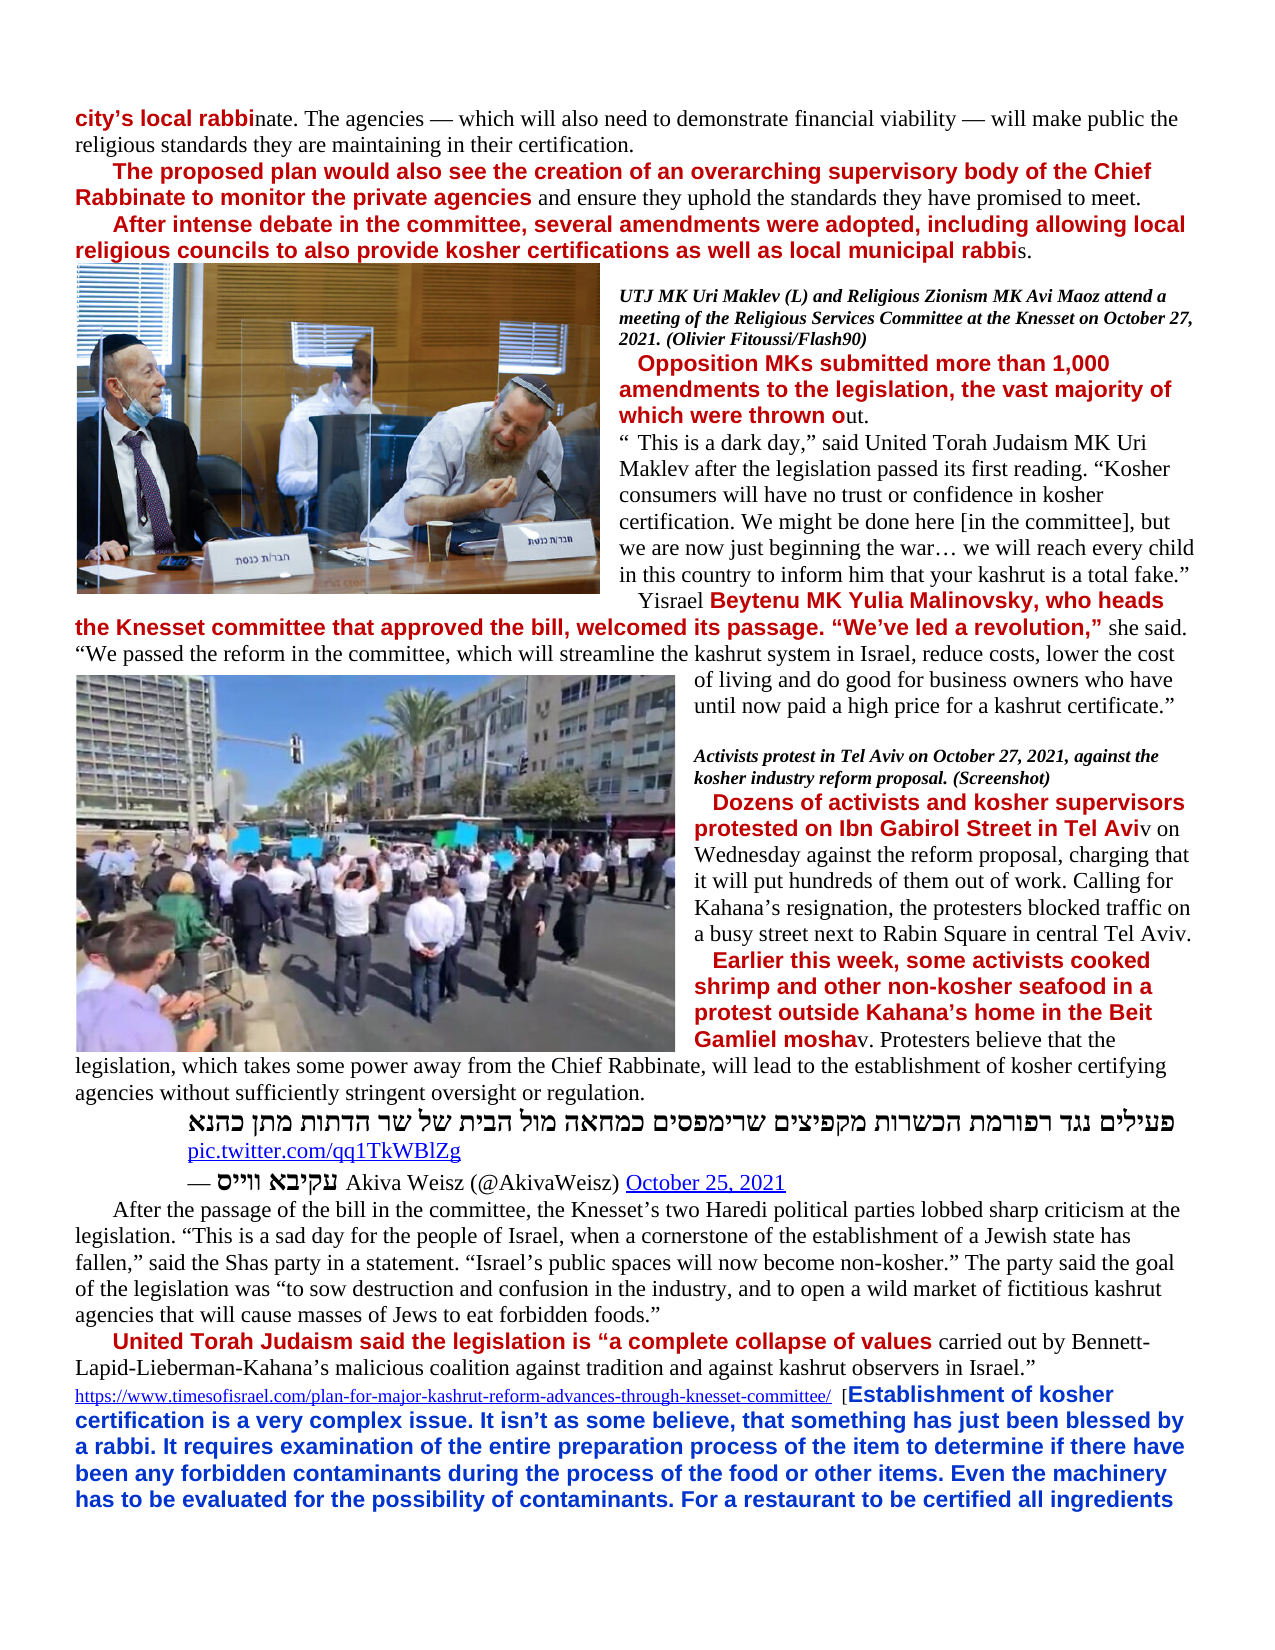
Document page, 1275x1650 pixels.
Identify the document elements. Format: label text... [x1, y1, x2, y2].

text After the passage of the bill in the committee, the Knesset’s two Haredi political parties lobbed sharp criticism at the legislation. “This is a sad day for the people of Israel, when a cornerstone of the establishment of a Jewish state has fallen,” said the Shas party in a statement. “Israel’s public spaces will now become non-kosher.” The party said the goal of the legislation was “to sow destruction and confusion in the industry, and to open a wild market of fictitious kashrut agencies that will cause masses of Jews to eat forbidden foods.” [75, 1196, 1200, 1328]
text The proposed plan would also see the creation of an overarching supervisory body of the Chief Rabbinate to monitor the private agencies and ensure they uphold the standards they have promised to meet. [75, 158, 1200, 211]
text “ This is a dark day,” said United Torah Judaism MK Uri Maklev after the legislation passed its first reading. “Kosher consumers will have no trust or confidence in kosher certification. We might be done here [in the committee], but we are now just beginning the war… we will reach every child in this country to inform him that your kashrut is a total fake.” [600, 429, 1200, 587]
picture [75, 263, 600, 592]
text Opposition MKs submitted more than 1,000 amendments to the legislation, the vast majority of which were thrown out. [600, 350, 1200, 429]
text UTJ MK Uri Maklev (L) and Religious Zionism MK Avi Maoz attend a meeting of the Religious Services Committee at the Knesset on October 27, 2021. (Olivier Fitoussi/Flash90) [600, 285, 1200, 350]
text פעילים נגד רפורמת הכשרות מקפיצים שרימפסים כמחאה מול הבית של שר הדתות מתן כהנא pic.twitter.com/qq1TkWBlZg [187, 1105, 1200, 1164]
text Activists protest in Tel Aviv on October 27, 2021, against the kosher industry reform proposal. (Screenshot) [675, 745, 1200, 788]
picture [75, 675, 675, 1051]
text Earlier this week, some activists cooked shrimp and other non-kosher seafood in a protest outside Kahana’s home in the Beit Gamliel moshav. Protesters believe that the legislation, which takes some power away from the Chief Rabbinate, will lead to the establishment of kosher certifying agencies without sufficiently stringent oversight or regulation. [75, 947, 1200, 1105]
text Dozens of activists and kosher supervisors protested on Ibn Gabirol Street in Tel Aviv on Wednesday against the reform proposal, charging that it will put hundreds of them out of work. Calling for Kahana’s resignation, the protesters blocked traffic on a busy street next to Rabin Square in central Tel Aviv. [675, 788, 1200, 947]
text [75, 105, 1200, 158]
text Yisrael Beytenu MK Yulia Malinovsky, who heads the Knesset committee that approved the bill, welcomed its passage. “We’ve led a revolution,” she said. “We passed the reform in the committee, which will streamline the kashrut system in Israel, reduce costs, lower the cost of living and do good for business owners who have until now paid a high price for a kashrut certificate.” [75, 587, 1200, 719]
text After intense debate in the committee, several amendments were adopted, including allowing local religious councils to also provide kosher certifications as well as local municipal rabbis. [75, 211, 1200, 263]
text — עקיבא ווייס Akiva Weisz (@AkivaWeisz) October 25, 2021 [187, 1164, 1200, 1196]
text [75, 1328, 1200, 1512]
